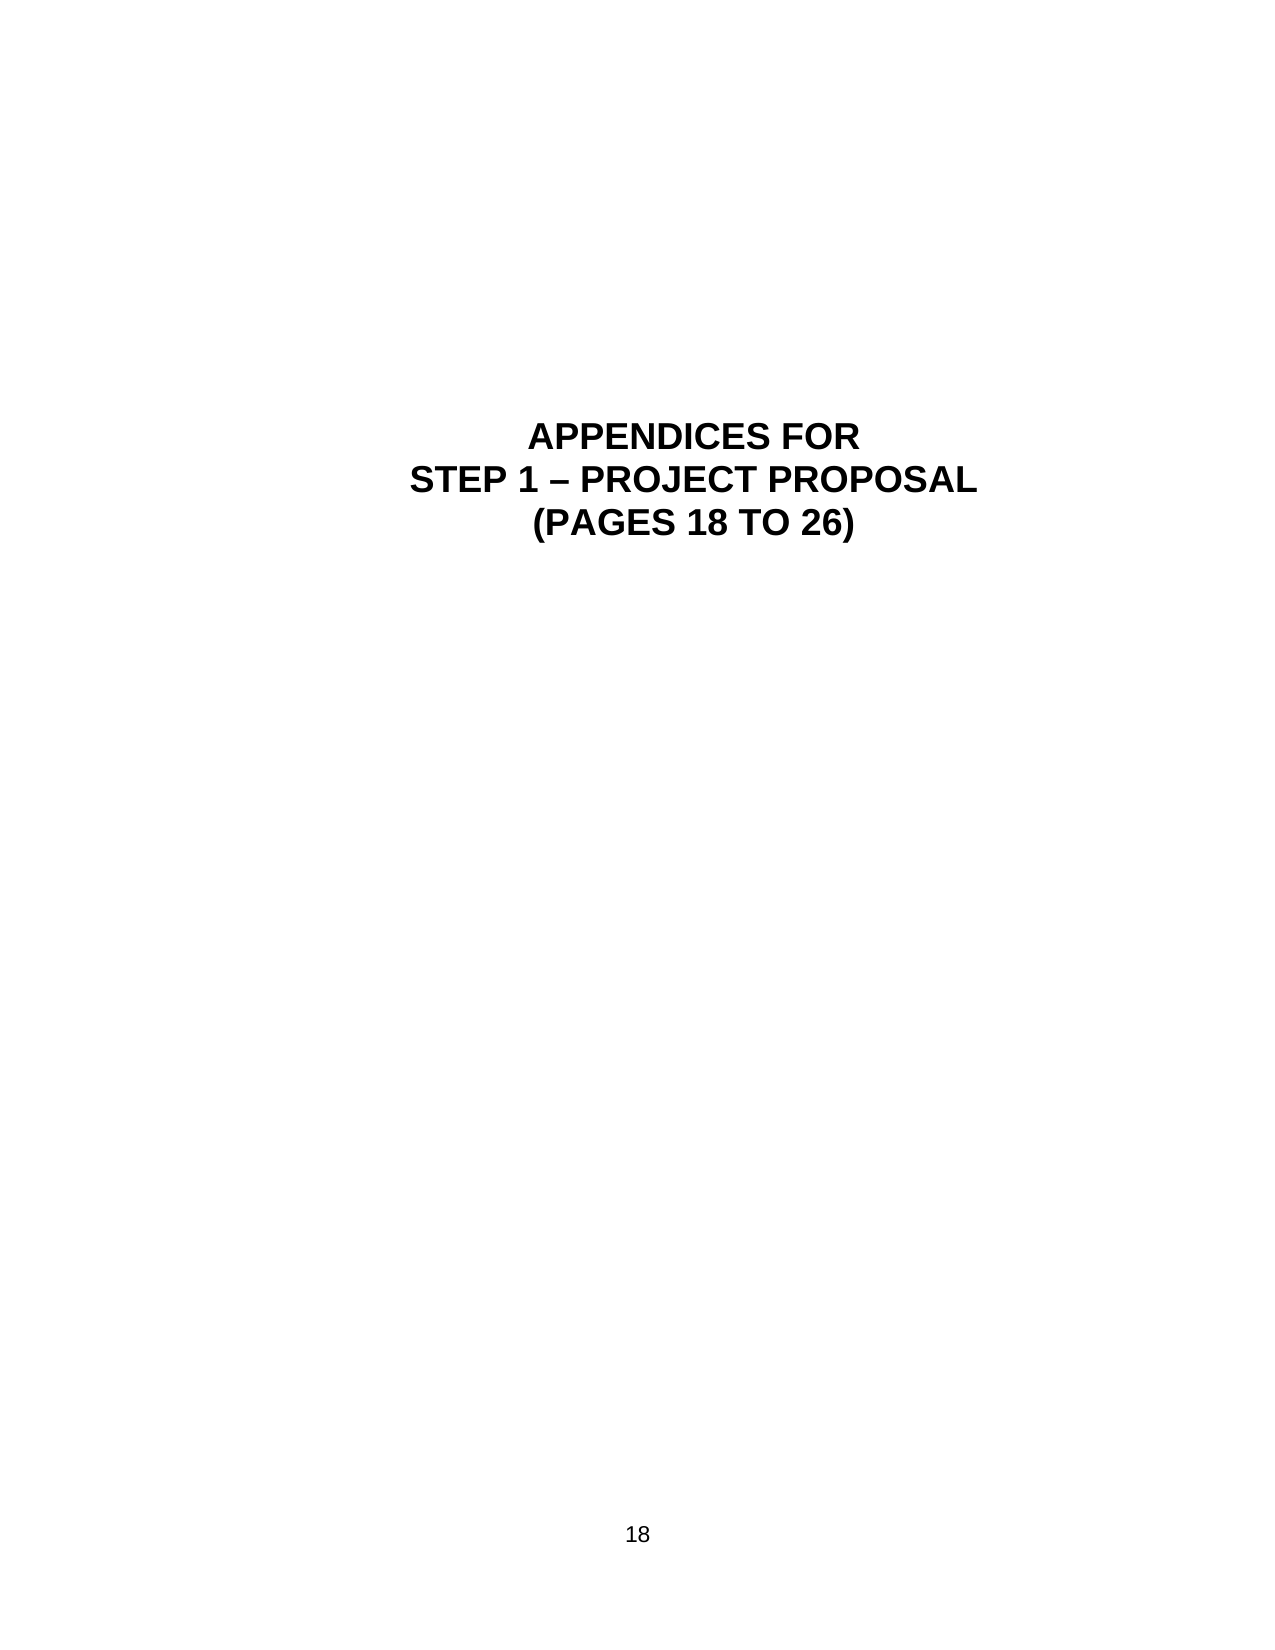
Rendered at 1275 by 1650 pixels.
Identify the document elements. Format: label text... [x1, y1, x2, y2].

text APPENDICES FOR [262, 414, 1125, 457]
text (PAGES 18 TO 26) [262, 501, 1125, 544]
text STEP 1 – PROJECT PROPOSAL [262, 457, 1125, 501]
